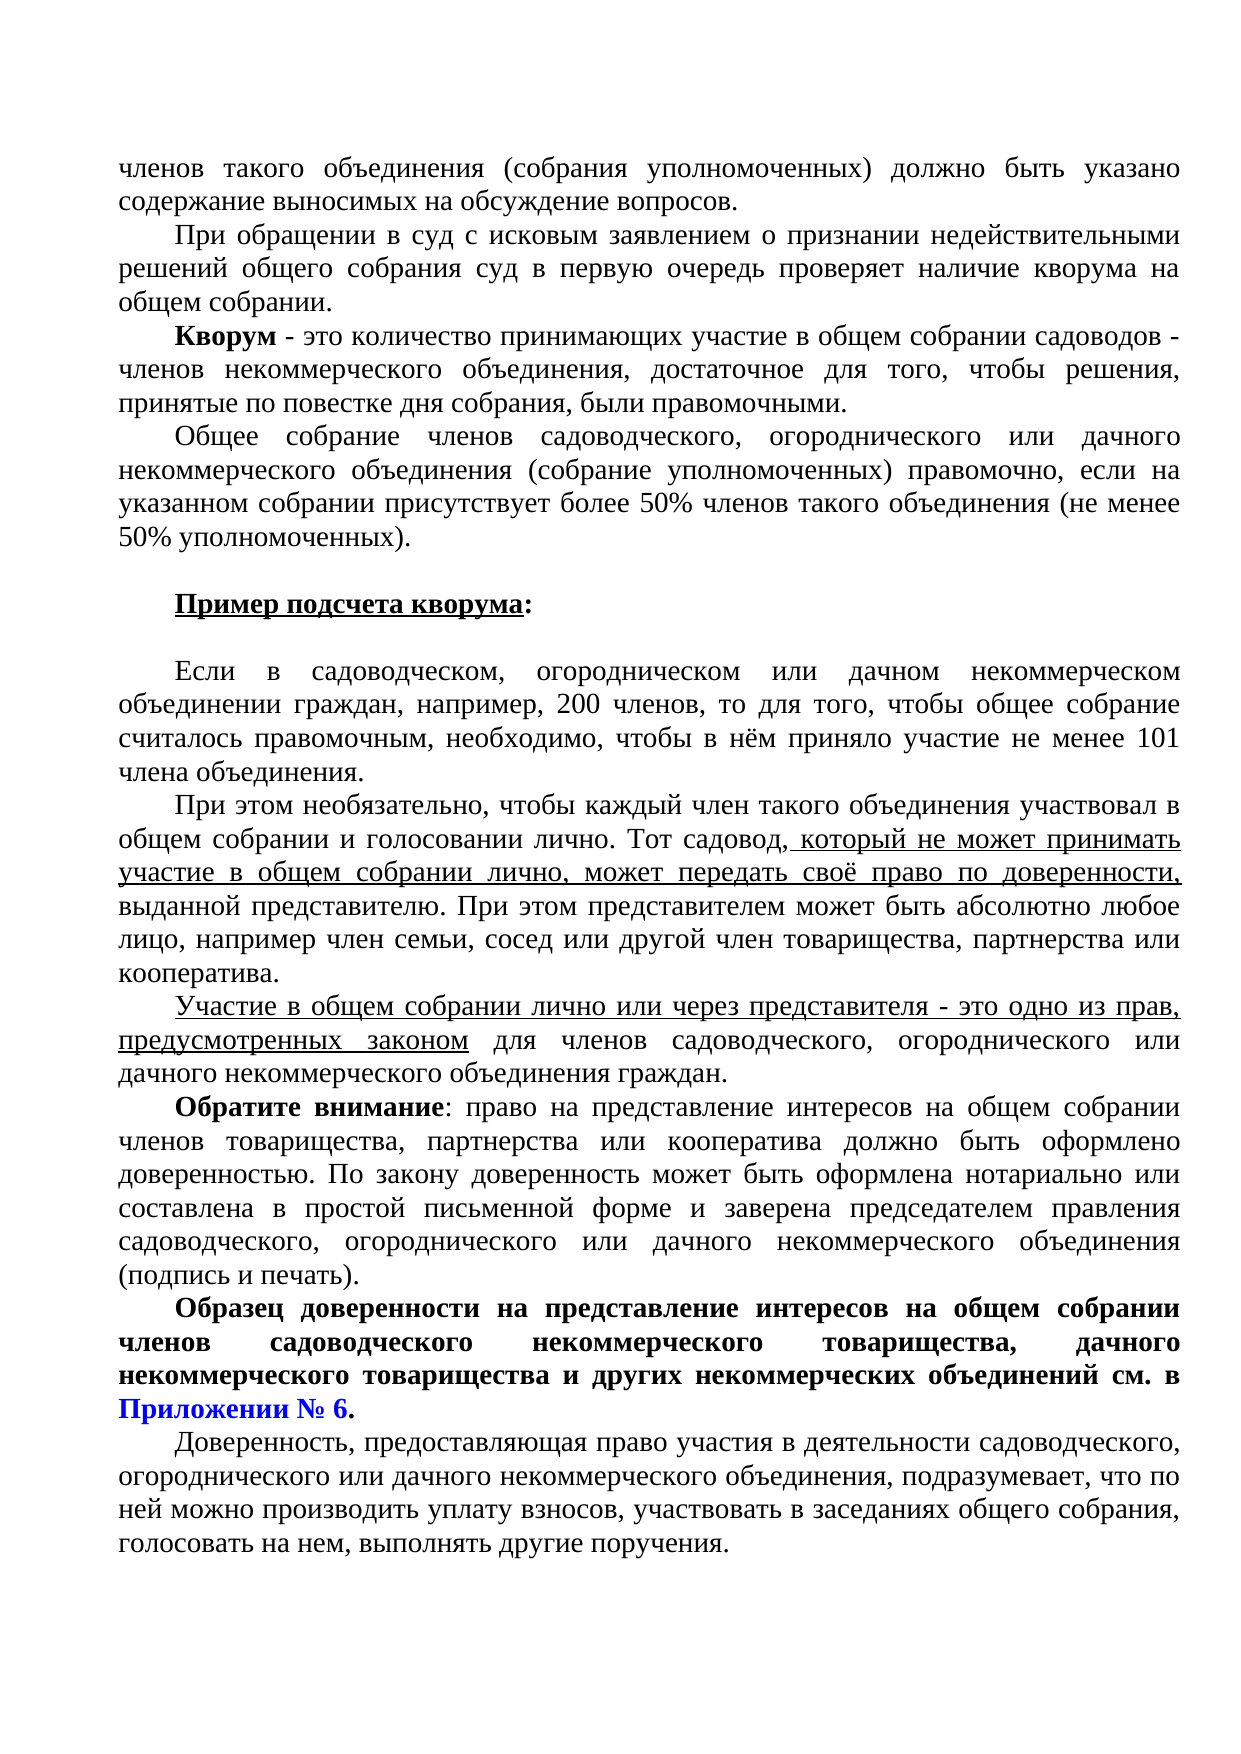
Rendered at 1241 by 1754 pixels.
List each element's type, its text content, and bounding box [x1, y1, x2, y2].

text При этом необязательно, чтобы каждый член такого объединения участвовал в общем собрании и голосовании лично. Тот садовод, который не может принимать участие в общем собрании лично, может передать своё право по доверенности, выданной представителю. При этом представителем может быть абсолютно любое лицо, например член семьи, сосед или другой член товарищества, партнерства или кооператива. [118, 787, 1181, 883]
text Кворум - это количество принимающих участие в общем собрании садоводов - членов некоммерческого объединения, достаточное для того, чтобы решения, принятые по повестке дня собрания, были правомочными. [118, 318, 1181, 418]
text Доверенность, предоставляющая право участия в деятельности садоводческого, огороднического или дачного некоммерческого объединения, подразумевает, что по ней можно производить уплату взносов, участвовать в заседаниях общего собрания, голосовать на нем, выполнять другие поручения. [118, 1424, 1181, 1559]
text Пример подсчета кворума: [118, 586, 1181, 619]
text При этом необязательно, чтобы каждый член такого объединения участвовал в общем собрании и голосовании лично. Тот садовод, который не может принимать участие в общем собрании лично, может передать своё право по доверенности, выданной представителю. При этом представителем может быть абсолютно любое лицо, например член семьи, сосед или другой член товарищества, партнерства или кооператива. [118, 885, 1181, 988]
text При обращении в суд с исковым заявлением о признании недействительными решений общего собрания суд в первую очередь проверяет наличие кворума на общем собрании. [118, 217, 1181, 318]
text Общее собрание членов садоводческого, огороднического или дачного некоммерческого объединения (собрание уполномоченных) правомочно, если на указанном собрании присутствует более 50% членов такого объединения (не менее 50% уполномоченных). [118, 418, 1181, 552]
text Если в садоводческом, огородническом или дачном некоммерческом объединении граждан, например, 200 членов, то для того, чтобы общее собрание считалось правомочным, необходимо, чтобы в нём приняло участие не менее 101 члена объединения. [118, 653, 1181, 787]
text Участие в общем собрании лично или через представителя - это одно из прав, предусмотренных законом для членов садоводческого, огороднического или дачного некоммерческого объединения граждан. [118, 988, 1181, 1089]
text Образец доверенности на представление интересов на общем собрании членов садоводческого некоммерческого товарищества, дачного некоммерческого товарищества и других некоммерческих объединений см. в Приложении № 6. [118, 1290, 1181, 1424]
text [118, 150, 1181, 217]
text Обратите внимание: право на представление интересов на общем собрании членов товарищества, партнерства или кооператива должно быть оформлено доверенностью. По закону доверенность может быть оформлена нотариально или составлена в простой письменной форме и заверена председателем правления садоводческого, огороднического или дачного некоммерческого объединения (подпись и печать). [118, 1089, 1181, 1290]
